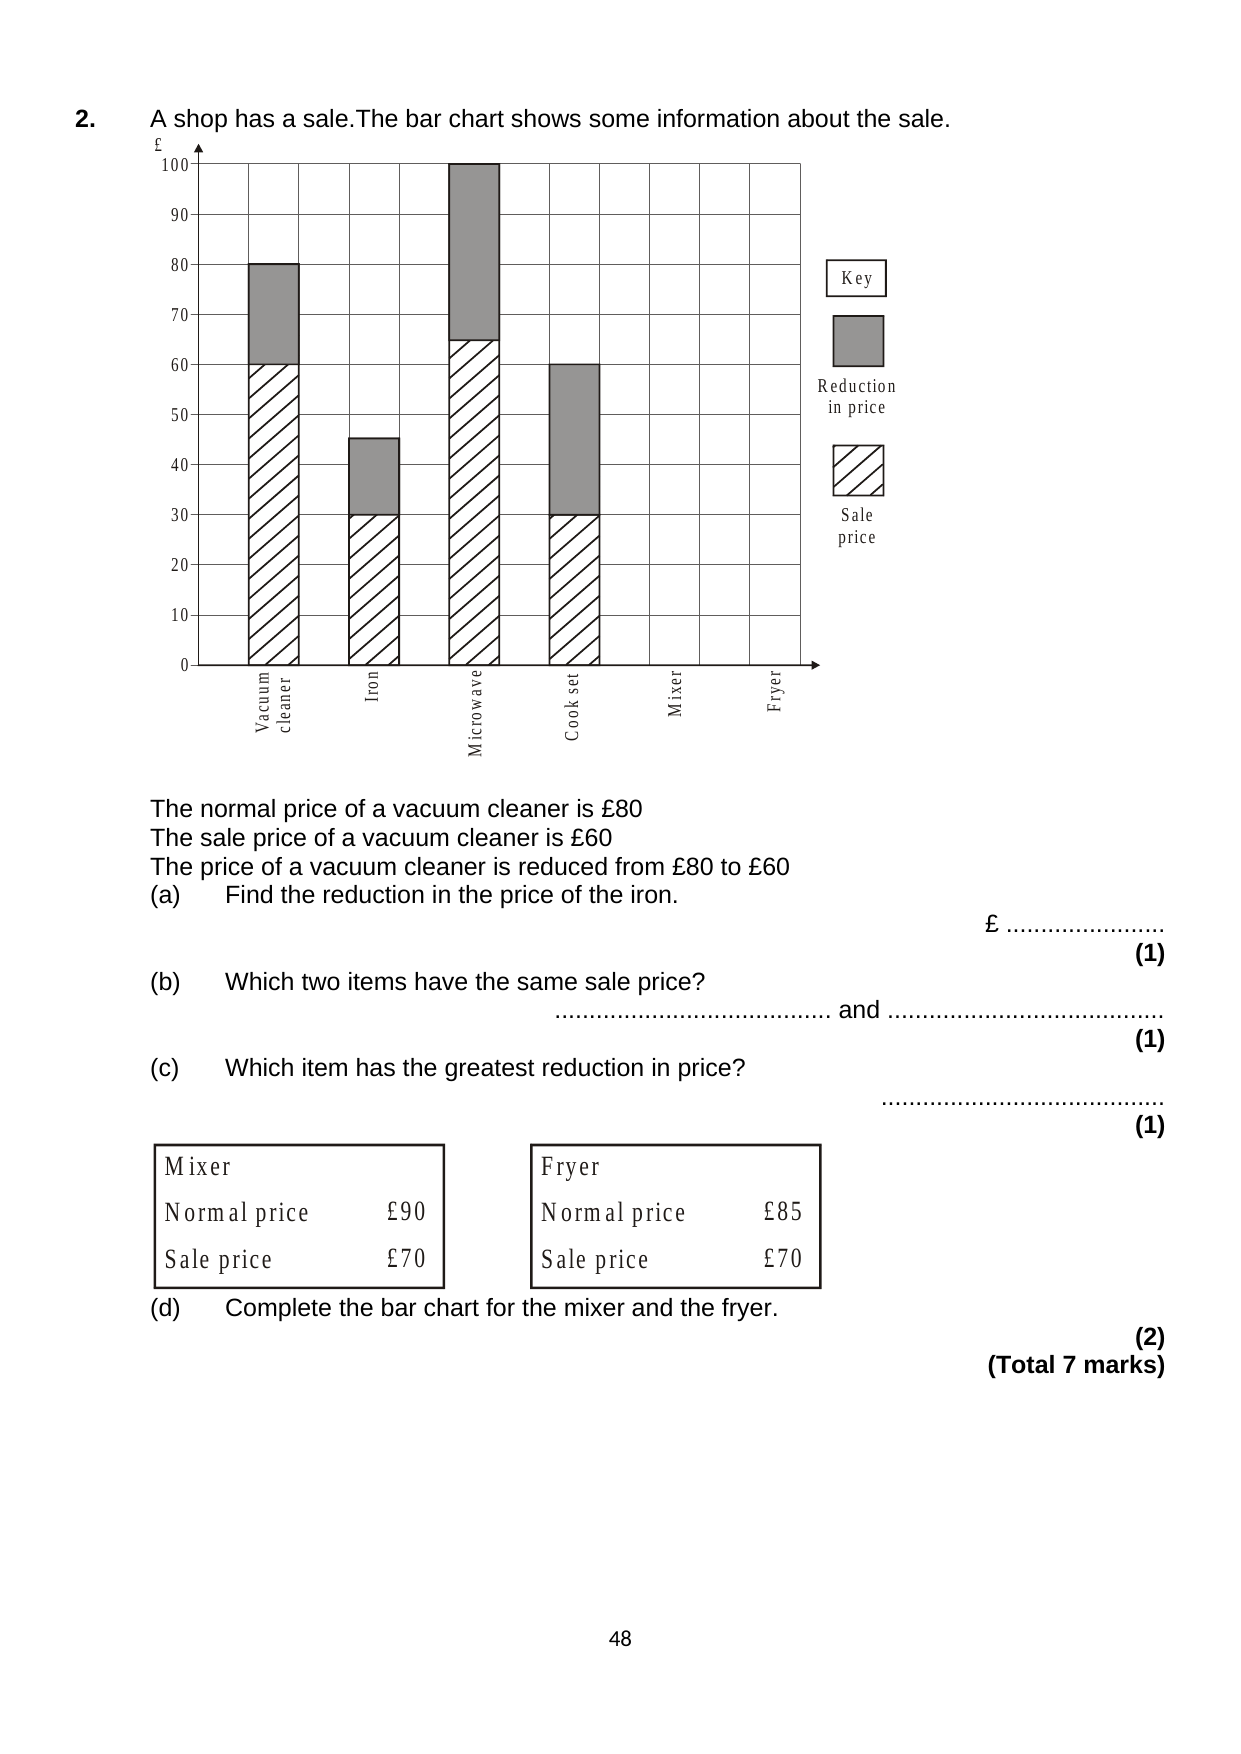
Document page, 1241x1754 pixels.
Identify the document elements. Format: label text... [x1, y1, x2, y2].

text (c) Which item has the greatest reduction in price? [75, 1053, 1165, 1082]
text (1) [75, 938, 1165, 967]
text (2) [75, 1321, 1165, 1350]
text 2. A shop has a sale.The bar chart shows some information about the sale. [75, 104, 1165, 132]
text (Total 7 marks) [75, 1350, 1165, 1379]
text £ ....................... [75, 909, 1165, 938]
text ........................................ and ........................................ [75, 995, 1165, 1024]
text ......................................... [75, 1082, 1165, 1110]
text (a) Find the reduction in the price of the iron. [150, 880, 1165, 909]
text (b) Which two items have the same sale price? [75, 967, 1165, 995]
text (1) [75, 1110, 1165, 1139]
text (1) [75, 1024, 1165, 1053]
text The normal price of a vacuum cleaner is £80 The sale price of a vacuum cleaner is £60 The price of a vacuum cleaner is reduced from £80 to £60 [150, 794, 1165, 880]
text (d) Complete the bar chart for the mixer and the fryer. [75, 1293, 1165, 1321]
